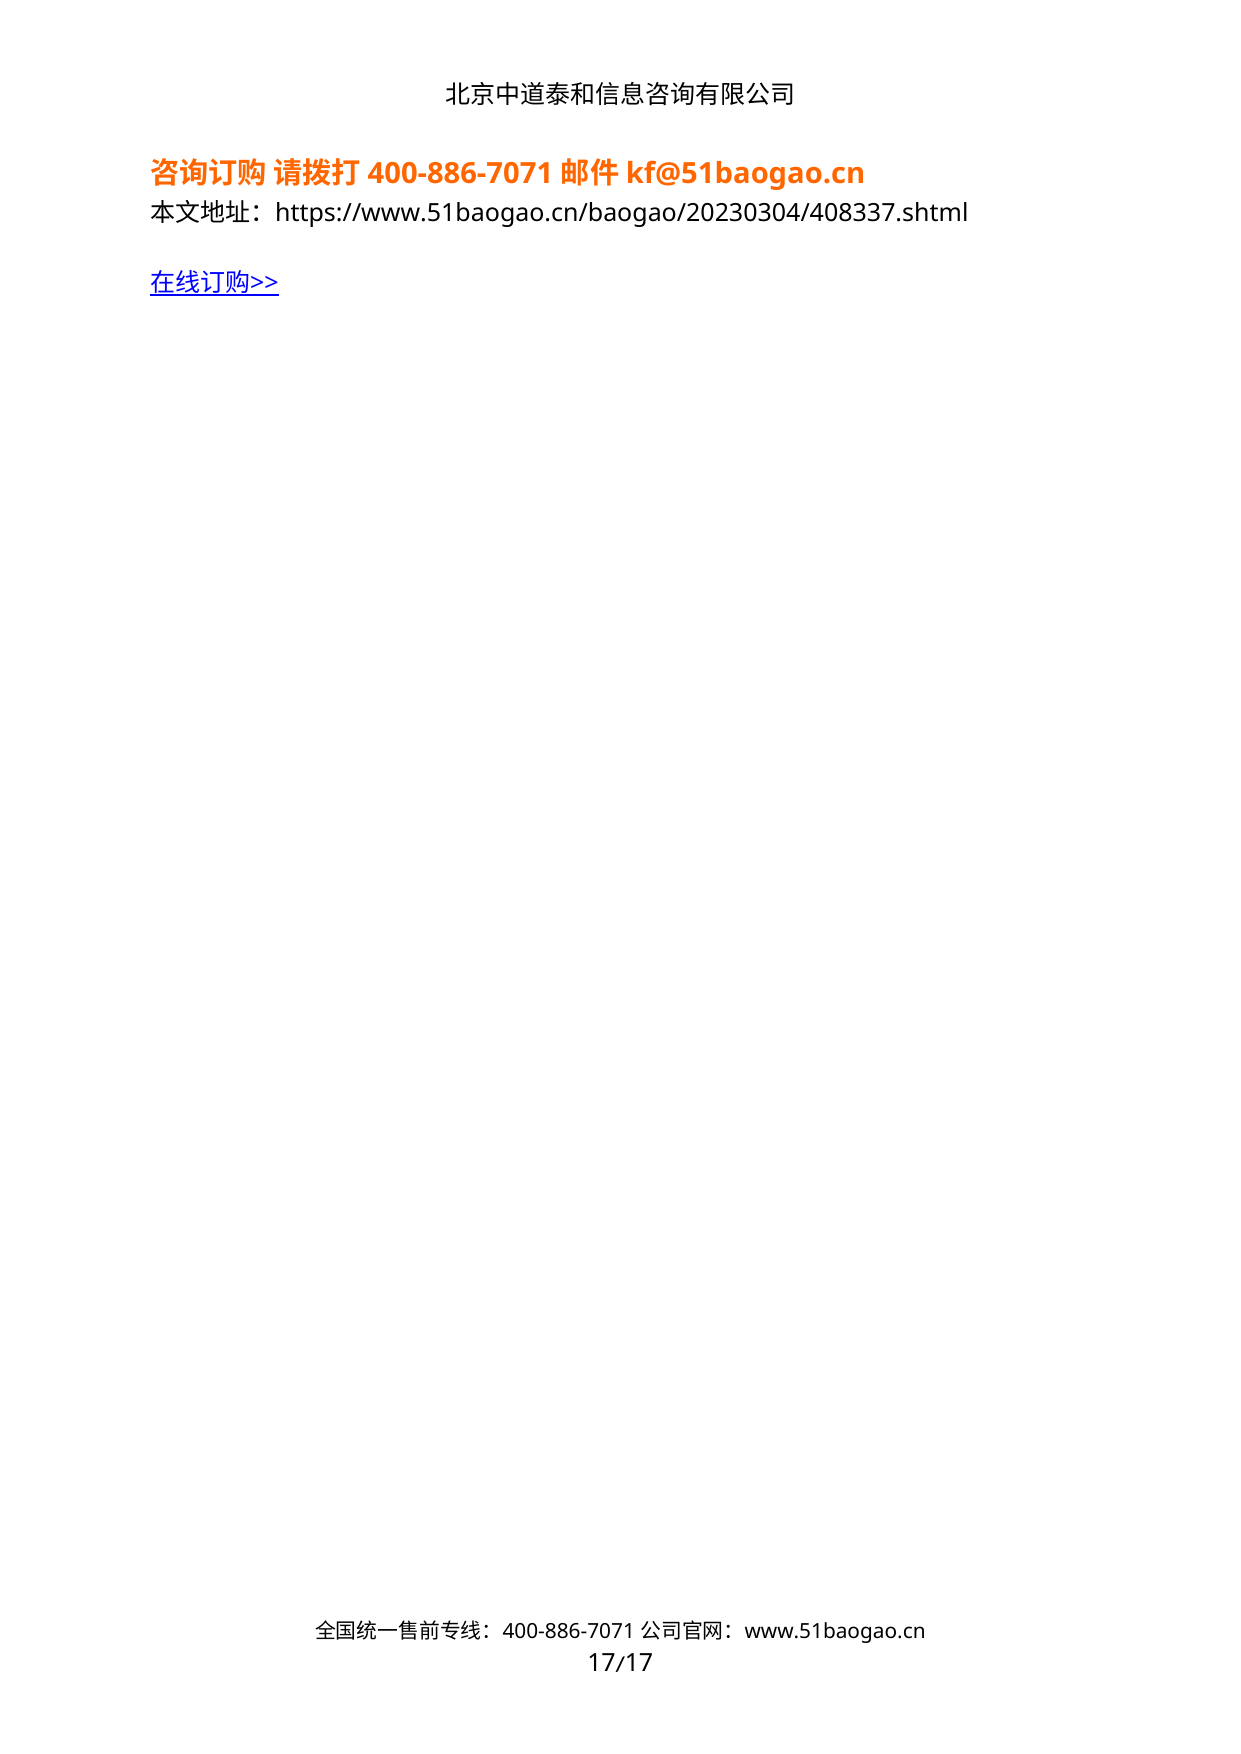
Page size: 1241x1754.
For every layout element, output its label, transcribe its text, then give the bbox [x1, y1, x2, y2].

text 在线订购>> [150, 229, 1090, 299]
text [150, 150, 1090, 229]
